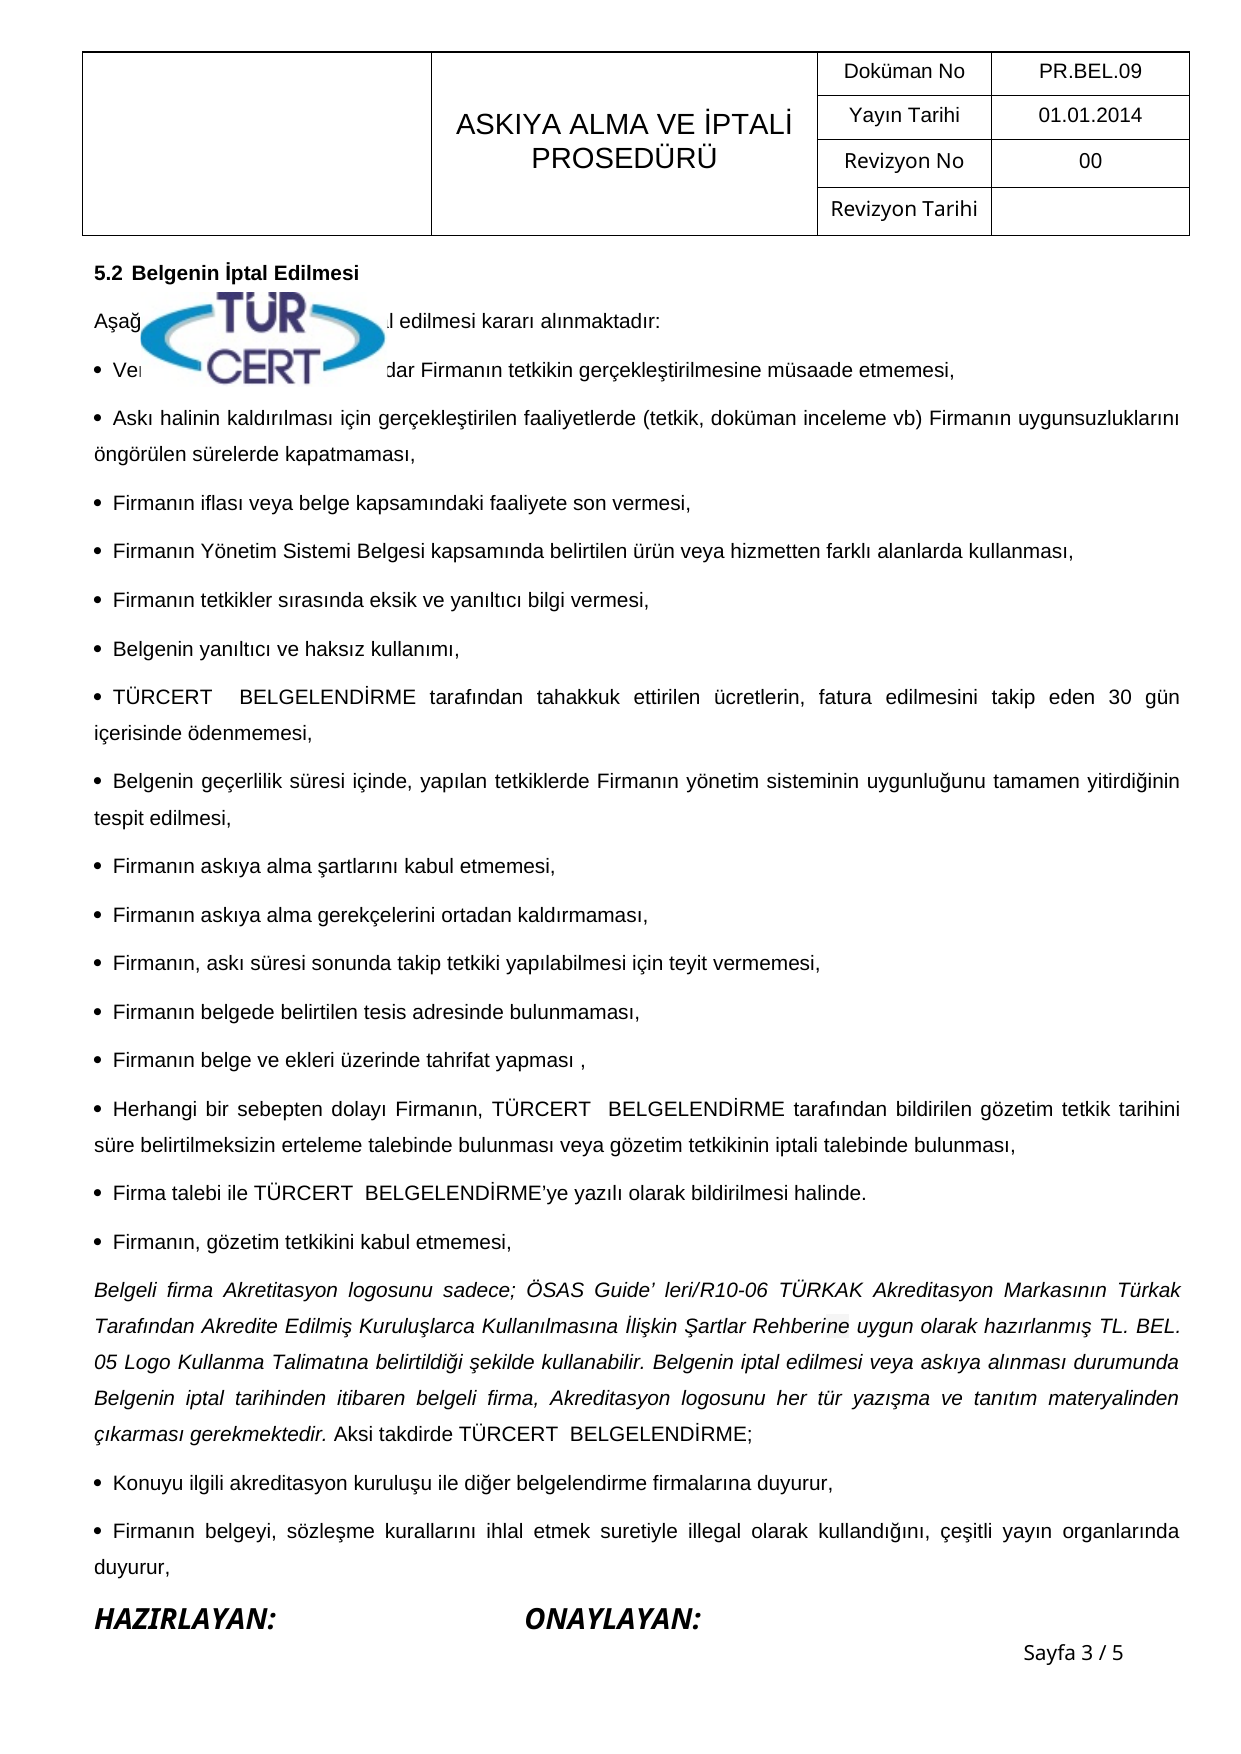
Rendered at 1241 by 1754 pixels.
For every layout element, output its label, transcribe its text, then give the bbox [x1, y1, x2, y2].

list Firmanın, askı süresi sonunda takip tetkiki yapılabilmesi için teyit vermemesi, [94, 951, 1181, 975]
list Firmanın askıya alma şartlarını kabul etmemesi, [94, 854, 1181, 878]
list Herhangi bir sebepten dolayı Firmanın, TÜRCERT BELGELENDİRME tarafından bildirilen gözetim tetkik tarihini süre belirtilmeksizin erteleme talebinde bulunması veya gözetim tetkikinin iptali talebinde bulunması, [94, 1097, 1181, 1157]
list Firmanın Yönetim Sistemi Belgesi kapsamında belirtilen ürün veya hizmetten farklı alanlarda kullanması, [94, 539, 1181, 563]
list Belgenin İptal Edilmesi [94, 261, 1181, 285]
list Firmanın belge ve ekleri üzerinde tahrifat yapması , [94, 1048, 1181, 1072]
list TÜRCERT BELGELENDİRME tarafından tahakkuk ettirilen ücretlerin, fatura edilmesini takip eden 30 gün içerisinde ödenmemesi, [94, 685, 1181, 745]
list Firmanın askıya alma gerekçelerini ortadan kaldırmaması, [94, 902, 1181, 926]
picture [140, 292, 388, 387]
list Belgenin yanıltıcı ve haksız kullanımı, [94, 636, 1181, 660]
list Firmanın belgeyi, sözleşme kurallarını ihlal etmek suretiyle illegal olarak kullandığını, çeşitli yayın organlarında duyurur, [94, 1519, 1181, 1579]
list Firmanın iflası veya belge kapsamındaki faaliyete son vermesi, [94, 491, 1181, 515]
list Belgenin geçerlilik süresi içinde, yapılan tetkiklerde Firmanın yönetim sisteminin uygunluğunu tamamen yitirdiğinin tespit edilmesi, [94, 769, 1181, 829]
list Konuyu ilgili akreditasyon kuruluşu ile diğer belgelendirme firmalarına duyurur, [94, 1470, 1181, 1494]
list Askı halinin kaldırılması için gerçekleştirilen faaliyetlerde (tetkik, doküman inceleme vb) Firmanın uygunsuzluklarını öngörülen sürelerde kapatmaması, [94, 406, 1181, 466]
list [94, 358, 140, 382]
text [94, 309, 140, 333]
list Firma talebi ile TÜRCERT BELGELENDİRME’ye yazılı olarak bildirilmesi halinde. [94, 1181, 1181, 1205]
list Verilen askı süresi sonuna kadar Firmanın tetkikin gerçekleştirilmesine müsaade etmemesi, [388, 358, 1181, 382]
list Firmanın tetkikler sırasında eksik ve yanıltıcı bilgi vermesi, [94, 588, 1181, 612]
list Firmanın, gözetim tetkikini kabul etmemesi, [94, 1229, 1181, 1254]
text Belgeli firma Akretitasyon logosunu sadece; ÖSAS Guide’ leri/R10-06 TÜRKAK Akreditasyon Markasının Türkak Tarafından Akredite Edilmiş Kuruluşlarca Kullanılmasına İlişkin Şartlar Rehberine uygun olarak hazırlanmış TL. BEL. 05 Logo Kullanma Talimatına belirtildiği şekilde kullanabilir. Belgenin iptal edilmesi veya askıya alınması durumunda Belgenin iptal tarihinden itibaren belgeli firma, Akreditasyon logosunu her tür yazışma ve tanıtım materyalinden çıkarması gerekmektedir. Aksi takdirde TÜRCERT BELGELENDİRME; [94, 1278, 1181, 1446]
list Firmanın belgede belirtilen tesis adresinde bulunmaması, [94, 999, 1181, 1023]
text Aşağıdaki hallerde belgenin iptal edilmesi kararı alınmaktadır: [388, 309, 1181, 333]
